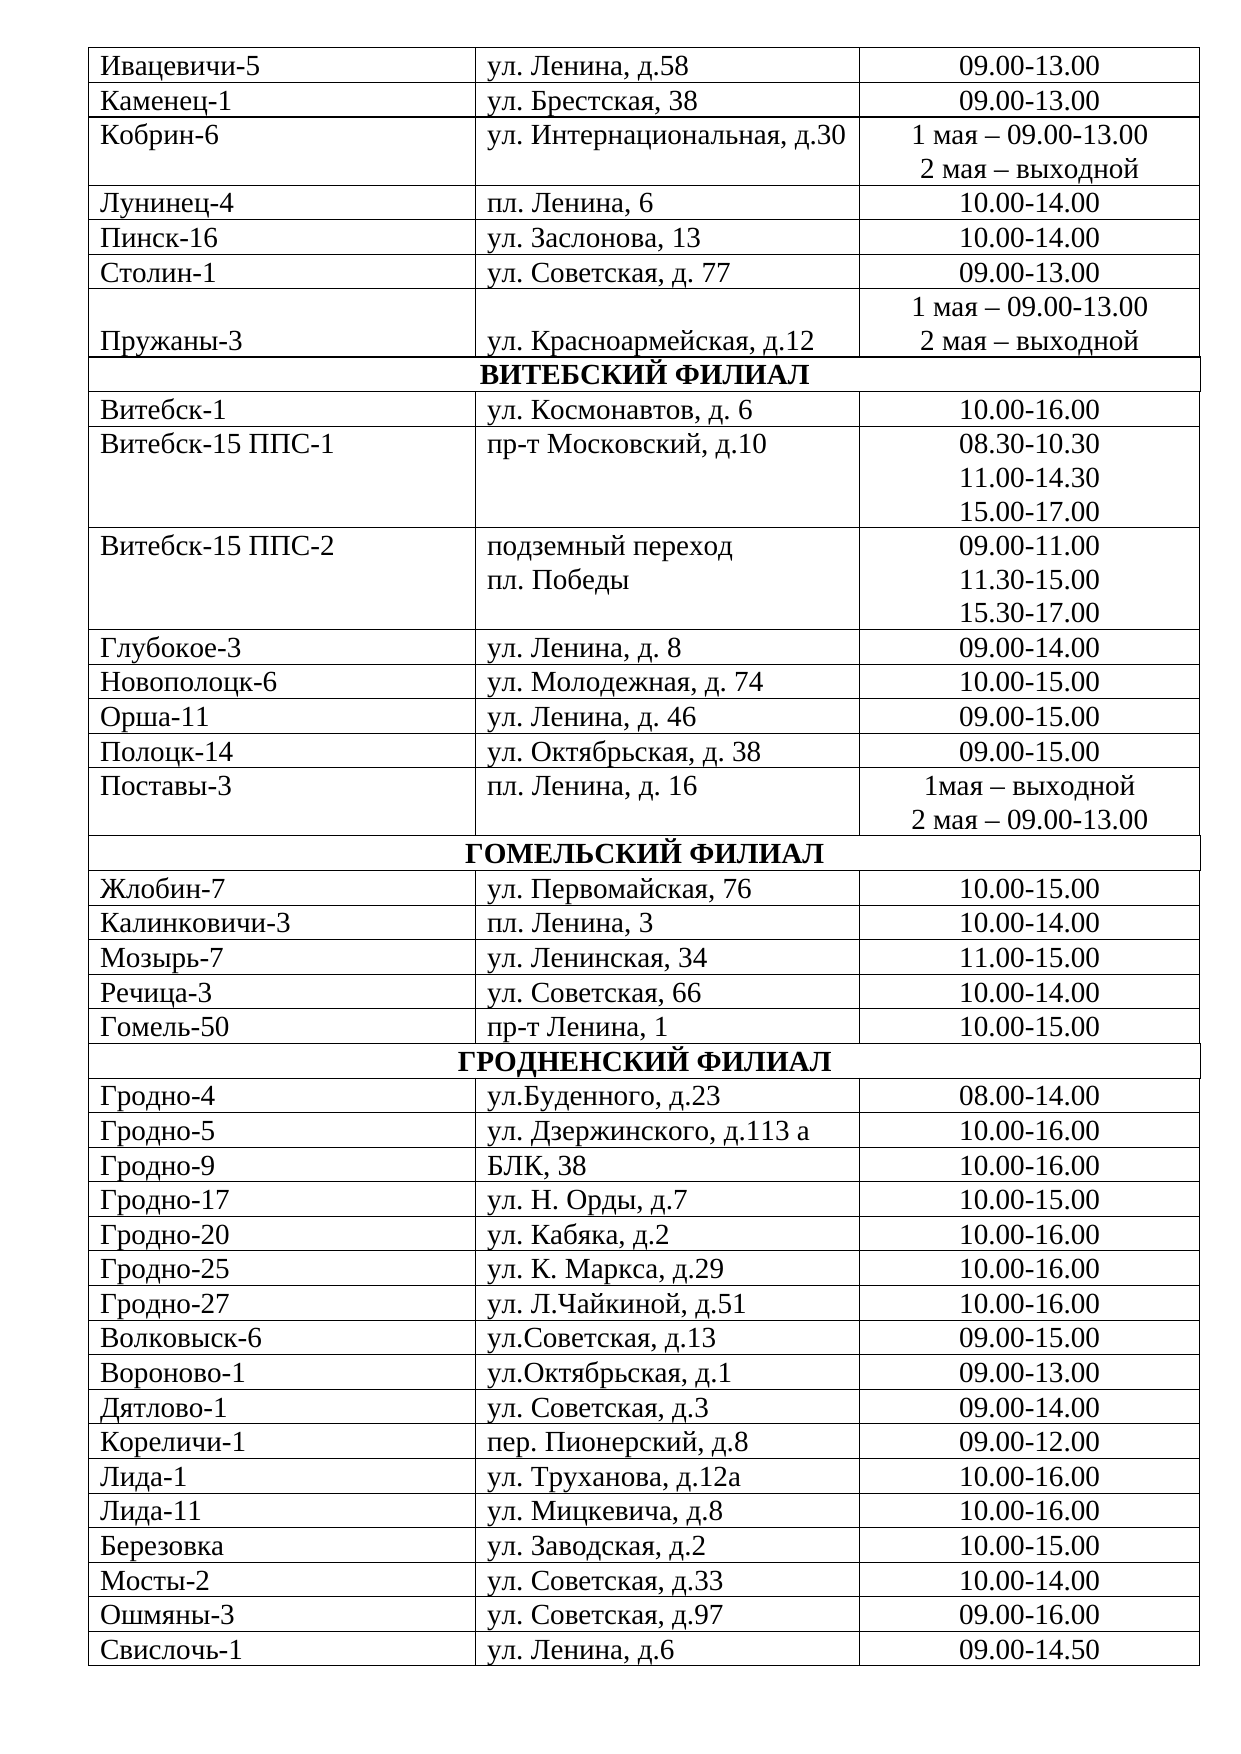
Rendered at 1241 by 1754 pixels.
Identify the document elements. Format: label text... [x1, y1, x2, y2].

table_cell Речица-3 [89, 975, 475, 1008]
table_cell 09.00-14.00 [860, 630, 1199, 663]
table_cell ул. Космонавтов, д. 6 [476, 392, 859, 426]
table_cell Орша-11 [89, 699, 475, 733]
table_cell ул. Ленина, д. 8 [476, 630, 859, 663]
table_cell 09.00-14.50 [860, 1632, 1199, 1665]
table_cell 10.00-16.00 [860, 1251, 1199, 1285]
table_cell Каменец-1 [89, 83, 475, 116]
table_cell ул. Мицкевича, д.8 [476, 1494, 859, 1527]
table_cell 10.00-14.00 [860, 220, 1199, 254]
table_cell Жлобин-7 [89, 871, 475, 904]
table_cell 10.00-14.00 [860, 906, 1199, 939]
table_cell ул. Советская, д.3 [476, 1390, 859, 1423]
table_cell 10.00-15.00 [860, 665, 1199, 698]
table_cell ул. Л.Чайкиной, д.51 [476, 1286, 859, 1319]
table_cell 09.00-13.00 [860, 48, 1199, 82]
table_cell Витебск-15 ППС-1 [89, 427, 475, 527]
table_cell ул. Красноармейская, д.12 [476, 289, 859, 356]
table_cell 10.00-15.00 [860, 1528, 1199, 1562]
table_cell Новополоцк-6 [89, 665, 475, 698]
table_cell Дятлово-1 [89, 1390, 475, 1423]
table_cell ул. Заводская, д.2 [476, 1528, 859, 1562]
table_cell 10.00-16.00 [860, 1494, 1199, 1527]
table_cell Гродно-25 [89, 1251, 475, 1285]
table_cell 09.00-15.00 [860, 1321, 1199, 1354]
table_cell Гродно-17 [89, 1182, 475, 1216]
table_cell 1 мая – 09.00-13.00 2 мая – выходной [860, 118, 1199, 184]
table_cell ул. Заслонова, 13 [476, 220, 859, 254]
table_cell Пружаны-3 [89, 289, 475, 356]
table_cell Мозырь-7 [89, 940, 475, 974]
table_cell ул. Ленинская, 34 [476, 940, 859, 974]
table_cell 09.00-13.00 [860, 255, 1199, 288]
table_cell Гомель-50 [89, 1009, 475, 1043]
table_cell 10.00-16.00 [860, 1459, 1199, 1492]
table_cell ул. К. Маркса, д.29 [476, 1251, 859, 1285]
table_cell 09.00-13.00 [860, 1355, 1199, 1389]
table_cell 10.00-14.00 [860, 186, 1199, 219]
table_cell ул. Н. Орды, д.7 [476, 1182, 859, 1216]
table_cell 10.00-16.00 [860, 1286, 1199, 1319]
table_cell подземный переход пл. Победы [476, 528, 859, 629]
table_cell ул. Ленина, д.58 [476, 48, 859, 82]
table_cell 10.00-16.00 [860, 1217, 1199, 1250]
table_cell Вороново-1 [89, 1355, 475, 1389]
table_cell пл. Ленина, 3 [476, 906, 859, 939]
table_cell Гродно-20 [89, 1217, 475, 1250]
table_cell Пинск-16 [89, 220, 475, 254]
table_cell Гродно-5 [89, 1113, 475, 1147]
table_cell Гродно-4 [89, 1079, 475, 1112]
table_cell ул. Ленина, д.6 [476, 1632, 859, 1665]
table_cell ВИТЕБСКИЙ ФИЛИАЛ [89, 358, 1200, 391]
table_cell ул.Октябрьская, д.1 [476, 1355, 859, 1389]
table_cell 10.00-14.00 [860, 975, 1199, 1008]
table_cell пр-т Московский, д.10 [476, 427, 859, 527]
table_cell Ошмяны-3 [89, 1597, 475, 1631]
table_cell 10.00-16.00 [860, 1113, 1199, 1147]
table_cell Столин-1 [89, 255, 475, 288]
table_cell БЛК, 38 [476, 1148, 859, 1181]
table_cell ул. Советская, д.97 [476, 1597, 859, 1631]
table_cell 09.00-15.00 [860, 734, 1199, 767]
table_cell пер. Пионерский, д.8 [476, 1424, 859, 1458]
table_cell Поставы-3 [89, 768, 475, 835]
table_cell ул. Советская, д. 77 [476, 255, 859, 288]
table_cell 09.00-12.00 [860, 1424, 1199, 1458]
table_cell ул.Буденного, д.23 [476, 1079, 859, 1112]
table_cell 09.00-14.00 [860, 1390, 1199, 1423]
table_cell Глубокое-3 [89, 630, 475, 663]
table_cell Мосты-2 [89, 1563, 475, 1596]
table_cell Витебск-15 ППС-2 [89, 528, 475, 629]
table_cell 1 мая – 09.00-13.00 2 мая – выходной [860, 289, 1199, 356]
table_cell ул. Дзержинского, д.113 а [476, 1113, 859, 1147]
table_cell ул. Советская, 66 [476, 975, 859, 1008]
table_cell 10.00-16.00 [860, 392, 1199, 426]
table_cell Лунинец-4 [89, 186, 475, 219]
table_cell Гродно-27 [89, 1286, 475, 1319]
table_cell 1мая – выходной 2 мая – 09.00-13.00 [860, 768, 1199, 835]
table_cell 09.00-13.00 [860, 83, 1199, 116]
table_cell 08.00-14.00 [860, 1079, 1199, 1112]
table_cell 09.00-11.00 11.30-15.00 15.30-17.00 [860, 528, 1199, 629]
table_cell Ивацевичи-5 [89, 48, 475, 82]
table_cell Кобрин-6 [89, 118, 475, 184]
table_cell ул. Брестская, 38 [476, 83, 859, 116]
table_cell ул.Советская, д.13 [476, 1321, 859, 1354]
table_cell Лида-1 [89, 1459, 475, 1492]
table_cell Полоцк-14 [89, 734, 475, 767]
table_cell пл. Ленина, 6 [476, 186, 859, 219]
table_cell ГОМЕЛЬСКИЙ ФИЛИАЛ [89, 836, 1200, 870]
table_cell Березовка [89, 1528, 475, 1562]
table_cell ул. Первомайская, 76 [476, 871, 859, 904]
table_cell ул. Октябрьская, д. 38 [476, 734, 859, 767]
table_cell Гродно-9 [89, 1148, 475, 1181]
table_cell ул. Труханова, д.12а [476, 1459, 859, 1492]
table_cell 10.00-15.00 [860, 1009, 1199, 1043]
table_cell 08.30-10.30 11.00-14.30 15.00-17.00 [860, 427, 1199, 527]
table_cell 10.00-14.00 [860, 1563, 1199, 1596]
table_cell ул. Советская, д.33 [476, 1563, 859, 1596]
table_cell пр-т Ленина, 1 [476, 1009, 859, 1043]
table_cell Витебск-1 [89, 392, 475, 426]
table_cell пл. Ленина, д. 16 [476, 768, 859, 835]
table_cell 11.00-15.00 [860, 940, 1199, 974]
table_cell Кореличи-1 [89, 1424, 475, 1458]
table_cell ул. Интернациональная, д.30 [476, 118, 859, 184]
table_cell ул. Кабяка, д.2 [476, 1217, 859, 1250]
table_cell 10.00-16.00 [860, 1148, 1199, 1181]
table_cell Калинковичи-3 [89, 906, 475, 939]
table_cell ул. Молодежная, д. 74 [476, 665, 859, 698]
table_cell 10.00-15.00 [860, 871, 1199, 904]
table_cell 10.00-15.00 [860, 1182, 1199, 1216]
table_cell Лида-11 [89, 1494, 475, 1527]
table_cell 09.00-15.00 [860, 699, 1199, 733]
table_cell ул. Ленина, д. 46 [476, 699, 859, 733]
table_cell ГРОДНЕНСКИЙ ФИЛИАЛ [89, 1044, 1200, 1077]
table_cell 09.00-16.00 [860, 1597, 1199, 1631]
table_cell Волковыск-6 [89, 1321, 475, 1354]
table_cell Свислочь-1 [89, 1632, 475, 1665]
